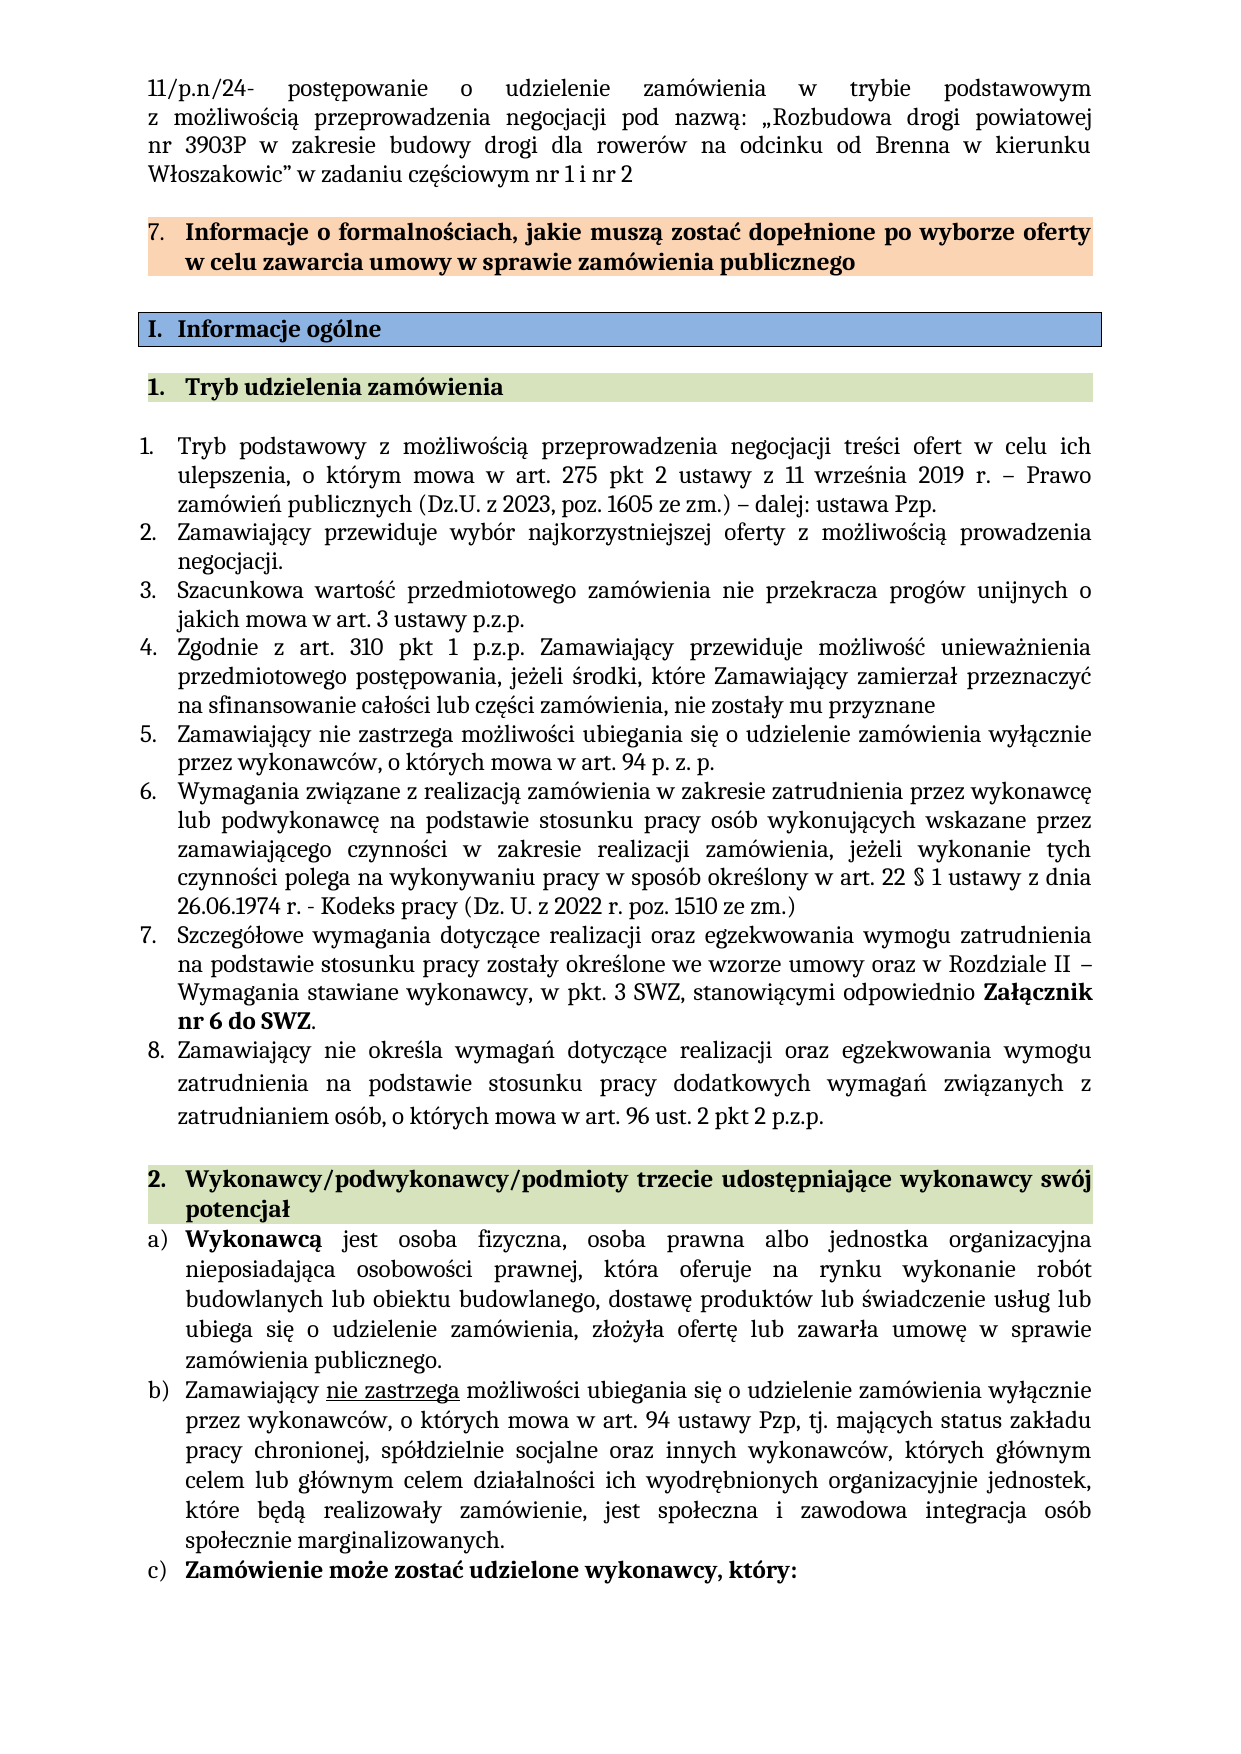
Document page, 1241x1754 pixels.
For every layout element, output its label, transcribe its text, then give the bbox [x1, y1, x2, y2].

list Wykonawcą jest osoba fizyczna, osoba prawna albo jednostka organizacyjna nieposiadająca osobowości prawnej, która oferuje na rynku wykonanie robót budowlanych lub obiektu budowlanego, dostawę produktów lub świadczenie usług lub ubiega się o udzielenie zamówienia, złożyła ofertę lub zawarła umowę w sprawie zamówienia publicznego. [148, 1225, 1093, 1374]
list Zamówienie może zostać udzielone wykonawcy, który: [148, 1556, 1093, 1585]
list Wymagania związane z realizacją zamówienia w zakresie zatrudnienia przez wykonawcę lub podwykonawcę na podstawie stosunku pracy osób wykonujących wskazane przez zamawiającego czynności w zakresie realizacji zamówienia, jeżeli wykonanie tych czynności polega na wykonywaniu pracy w sposób określony w art. 22 § 1 ustawy z dnia 26.06.1974 r. - Kodeks pracy (Dz. U. z 2022 r. poz. 1510 ze zm.) [140, 777, 1093, 921]
list Szczegółowe wymagania dotyczące realizacji oraz egzekwowania wymogu zatrudnienia na podstawie stosunku pracy zostały określone we wzorze umowy oraz w Rozdziale II – Wymagania stawiane wykonawcy, w pkt. 3 SWZ, stanowiącymi odpowiednio Załącznik nr 6 do SWZ. [140, 921, 1093, 1036]
list Szacunkowa wartość przedmiotowego zamówienia nie przekracza progów unijnych o jakich mowa w art. 3 ustawy p.z.p. [140, 576, 1093, 633]
text 8. Zamawiający nie określa wymagań dotyczące realizacji oraz egzekwowania wymogu zatrudnienia na podstawie stosunku pracy dodatkowych wymagań związanych z zatrudnianiem osób, o których mowa w art. 96 ust. 2 pkt 2 p.z.p. [148, 1036, 1093, 1131]
list Wykonawcy/podwykonawcy/podmioty trzecie udostępniające wykonawcy swój potencjał [148, 1165, 1093, 1224]
list Informacje ogólne [139, 313, 1101, 346]
list Tryb podstawowy z możliwością przeprowadzenia negocjacji treści ofert w celu ich ulepszenia, o którym mowa w art. 275 pkt 2 ustawy z 11 września 2019 r. – Prawo zamówień publicznych (Dz.U. z 2023, poz. 1605 ze zm.) – dalej: ustawa Pzp. [140, 432, 1093, 518]
list Zamawiający nie zastrzega możliwości ubiegania się o udzielenie zamówienia wyłącznie przez wykonawców, o których mowa w art. 94 ustawy Pzp, tj. mających status zakładu pracy chronionej, spółdzielnie socjalne oraz innych wykonawców, których głównym celem lub głównym celem działalności ich wyodrębnionych organizacyjnie jednostek, które będą realizowały zamówienie, jest społeczna i zawodowa integracja osób społecznie marginalizowanych. [148, 1376, 1093, 1555]
list Zgodnie z art. 310 pkt 1 p.z.p. Zamawiający przewiduje możliwość unieważnienia przedmiotowego postępowania, jeżeli środki, które Zamawiający zamierzał przeznaczyć na sfinansowanie całości lub części zamówienia, nie zostały mu przyznane [140, 633, 1093, 719]
list Tryb udzielenia zamówienia [148, 373, 1093, 402]
list Zamawiający nie zastrzega możliwości ubiegania się o udzielenie zamówienia wyłącznie przez wykonawców, o których mowa w art. 94 p. z. p. [140, 719, 1093, 777]
list Zamawiający przewiduje wybór najkorzystniejszej oferty z możliwością prowadzenia negocjacji. [140, 518, 1093, 576]
list Informacje o formalnościach, jakie muszą zostać dopełnione po wyborze oferty w celu zawarcia umowy w sprawie zamówienia publicznego [148, 217, 1093, 276]
